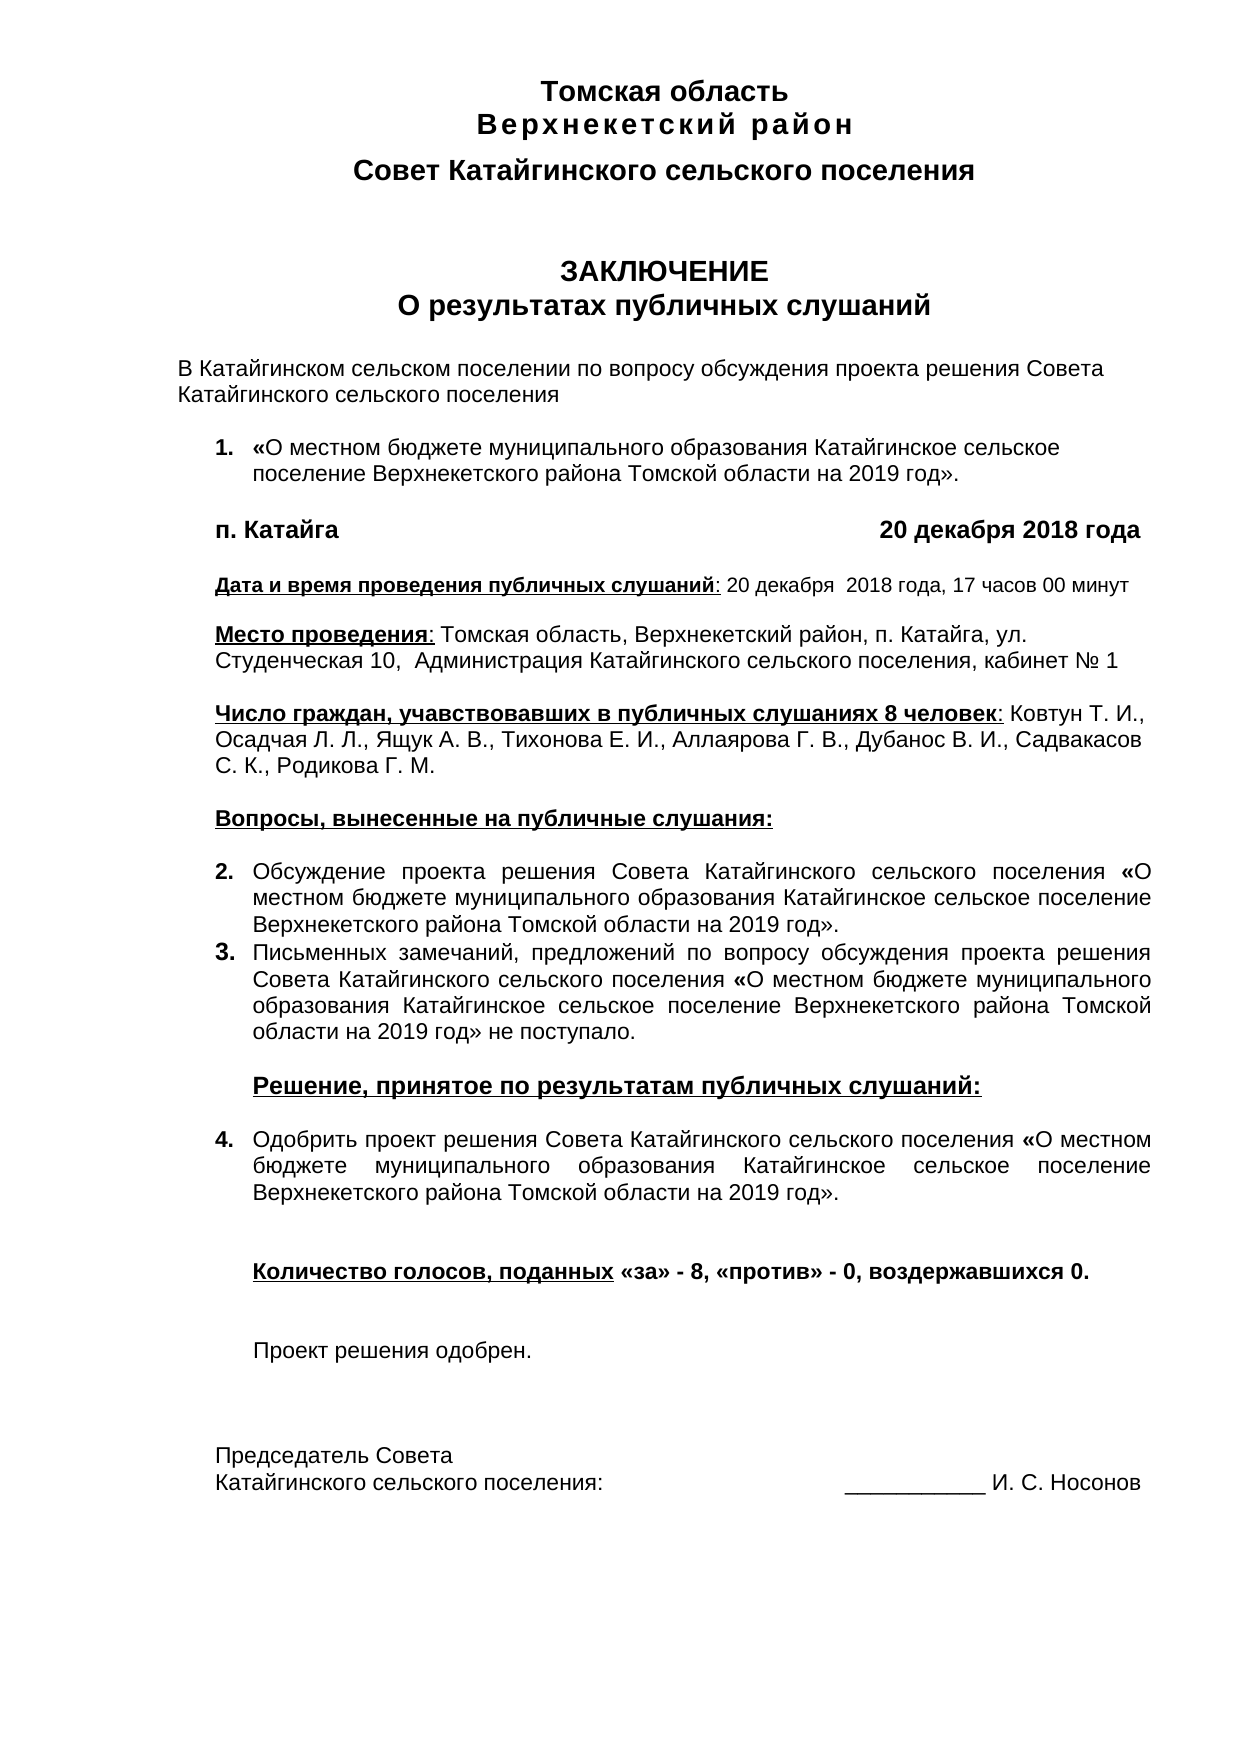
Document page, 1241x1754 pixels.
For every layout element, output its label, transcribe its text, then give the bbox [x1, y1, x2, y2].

text Катайгинского сельского поселения: ___________ И. С. Носонов [215, 1469, 1152, 1495]
text В Катайгинском сельском поселении по вопросу обсуждения проекта решения Совета Катайгинского сельского поселения [177, 355, 1152, 407]
text ЗАКЛЮЧЕНИЕ [177, 254, 1152, 288]
list Решение, принятое по результатам публичных слушаний: [252, 1071, 1152, 1100]
text Вопросы, вынесенные на публичные слушания: [215, 805, 1152, 831]
text Проект решения одобрен. [215, 1337, 1152, 1363]
text Место проведения: Томская область, Верхнекетский район, п. Катайга, ул. Студенческая 10, Администрация Катайгинского сельского поселения, кабинет № 1 [215, 621, 1152, 673]
list Количество голосов, поданных «за» - 8, «против» - 0, воздержавшихся 0. [252, 1258, 1152, 1284]
text Томская область [177, 74, 1152, 107]
text Дата и время проведения публичных слушаний: 20 декабря 2018 года, 17 часов 00 минут [215, 573, 1152, 597]
list Одобрить проект решения Совета Катайгинского сельского поселения «О местном бюджете муниципального образования Катайгинское сельское поселение Верхнекетского района Томской области на 2019 год». [215, 1126, 1152, 1205]
list Обсуждение проекта решения Совета Катайгинского сельского поселения «О местном бюджете муниципального образования Катайгинское сельское поселение Верхнекетского района Томской области на 2019 год». [215, 858, 1152, 937]
text Число граждан, учавствовавших в публичных слушаниях 8 человек: Ковтун Т. И., Осадчая Л. Л., Ящук А. В., Тихонова Е. И., Аллаярова Г. В., Дубанос В. И., Садвакасов С. К., Родикова Г. М. [215, 700, 1152, 779]
list Письменных замечаний, предложений по вопросу обсуждения проекта решения Совета Катайгинского сельского поселения «О местном бюджете муниципального образования Катайгинское сельское поселение Верхнекетского района Томской области на 2019 год» не поступало. [215, 937, 1152, 1045]
list «О местном бюджете муниципального образования Катайгинское сельское поселение Верхнекетского района Томской области на 2019 год». [215, 434, 1152, 486]
text п. Катайга 20 декабря 2018 года [215, 515, 1152, 544]
text Верхнекетский район [177, 107, 1152, 141]
text Совет Катайгинского сельского поселения [177, 153, 1152, 187]
text О результатах публичных слушаний [177, 288, 1152, 321]
text Председатель Совета [215, 1442, 1152, 1469]
